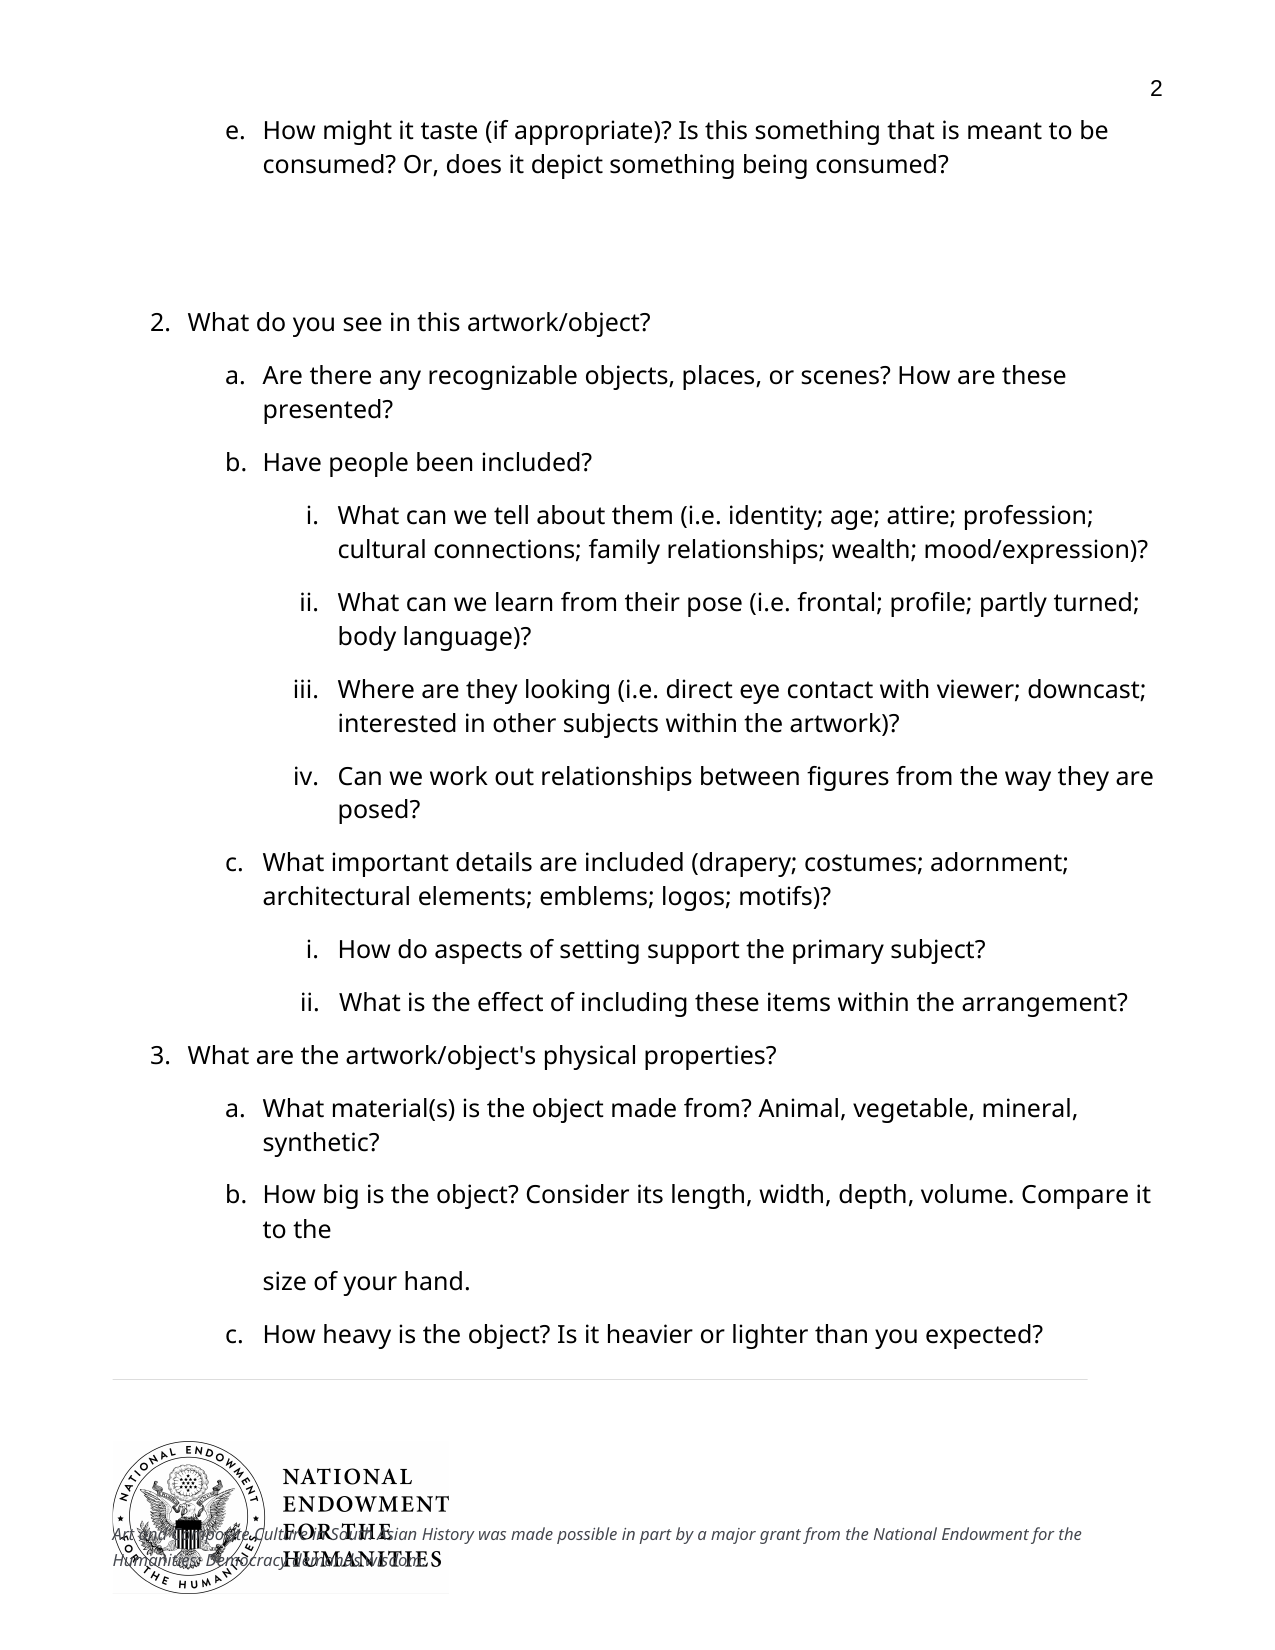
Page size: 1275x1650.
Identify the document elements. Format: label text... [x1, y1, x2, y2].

list What important details are included (drapery; costumes; adornment; architectural elements; emblems; logos; motifs)? [225, 845, 1162, 913]
list Have people been included? [225, 445, 1162, 479]
list What are the artwork/object's physical properties? [150, 1037, 1162, 1072]
list What material(s) is the object made from? Animal, vegetable, mineral, synthetic? [225, 1090, 1162, 1158]
list Are there any recognizable objects, places, or scenes? How are these presented? [225, 358, 1162, 426]
list What do you see in this artwork/object? [150, 305, 1162, 339]
picture [112, 1441, 449, 1594]
list Can we work out relationships between figures from the way they are posed? [319, 758, 1162, 826]
list What is the effect of including these items within the arrangement? [319, 985, 1162, 1019]
list size of your hand. [262, 1264, 1162, 1298]
list What can we learn from their pose (i.e. frontal; profile; partly turned; body language)? [319, 584, 1162, 652]
list Where are they looking (i.e. direct eye contact with viewer; downcast; interested in other subjects within the artwork)? [319, 671, 1162, 739]
list How do aspects of setting support the primary subject? [319, 932, 1162, 966]
list What can we tell about them (i.e. identity; age; attire; profession; cultural connections; family relationships; wealth; mood/expression)? [319, 497, 1162, 566]
list How heavy is the object? Is it heavier or lighter than you expected? [225, 1317, 1162, 1351]
list How might it taste (if appropriate)? Is this something that is meant to be consumed? Or, does it depict something being consumed? [225, 112, 1162, 181]
list How big is the object? Consider its length, width, depth, volume. Compare it to the [225, 1177, 1162, 1245]
